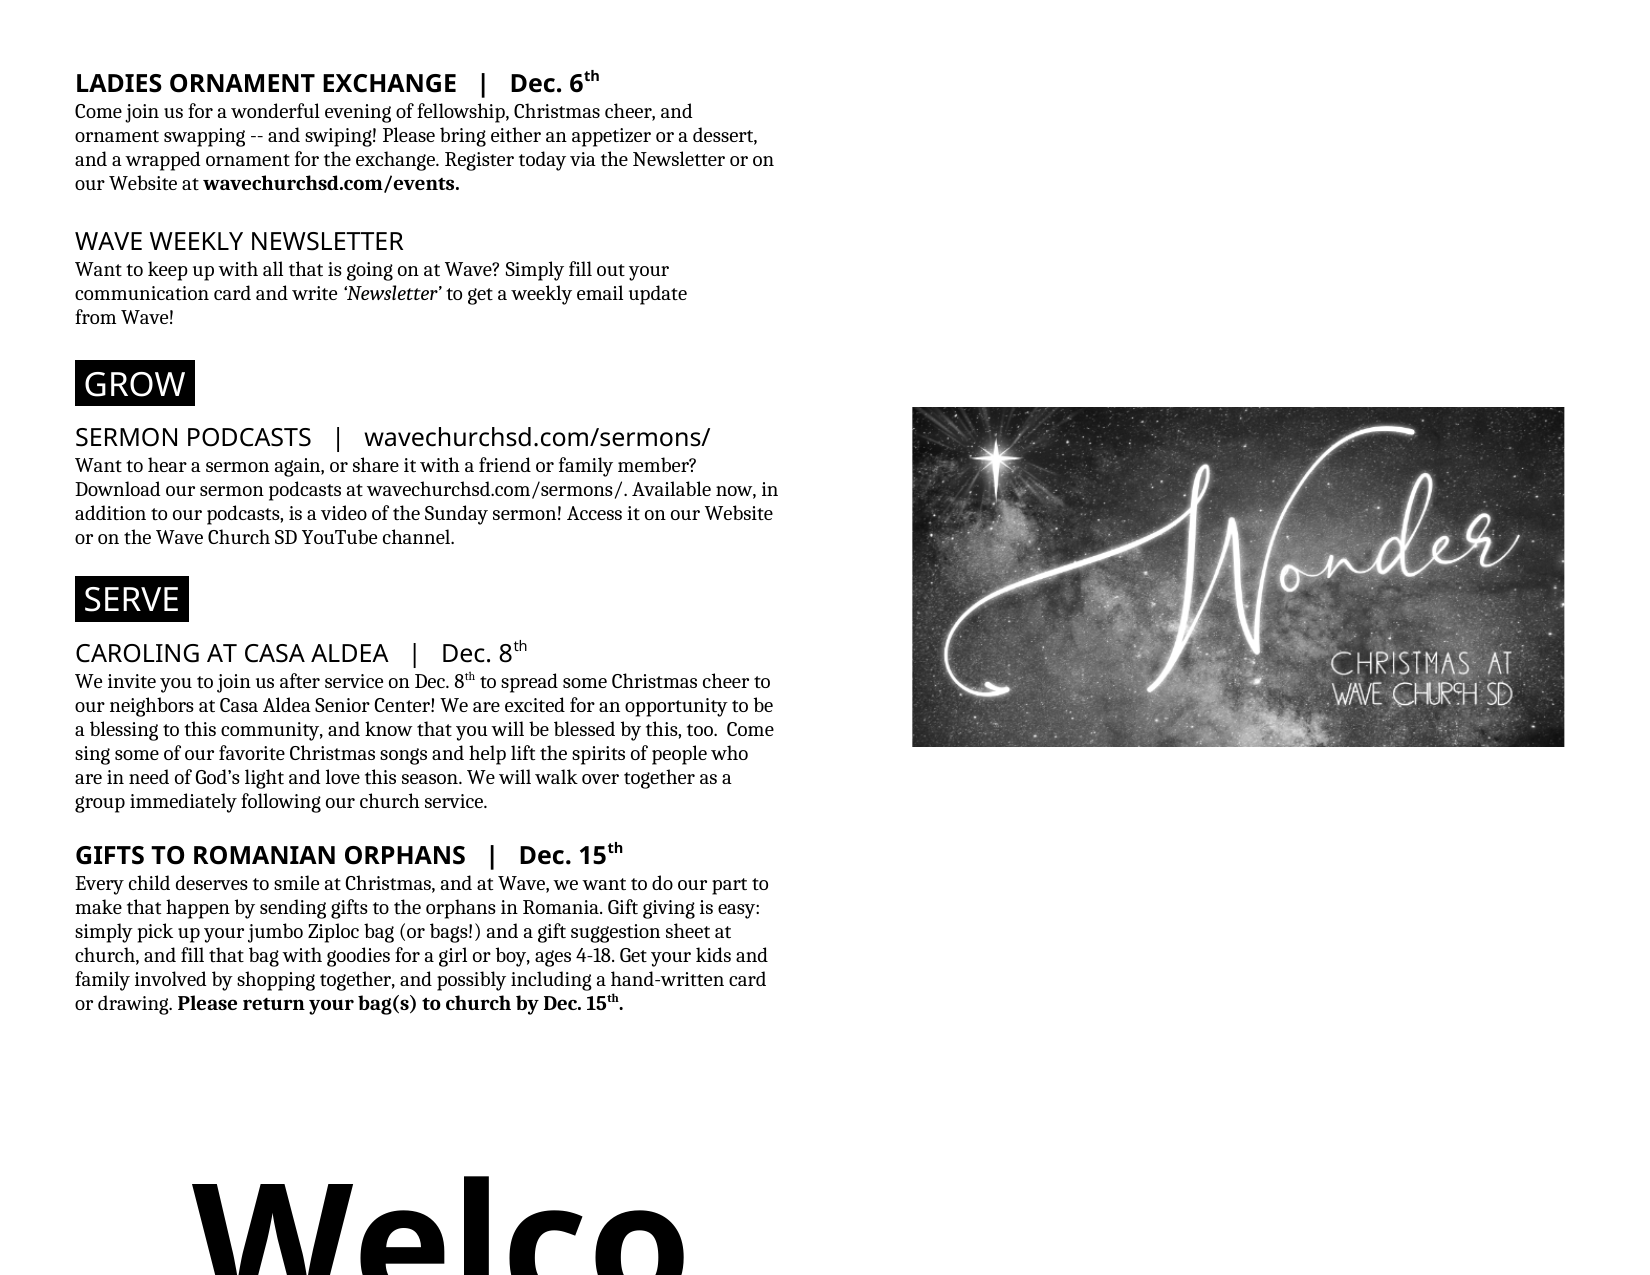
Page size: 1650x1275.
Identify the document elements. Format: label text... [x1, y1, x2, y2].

text LADIES ORNAMENT EXCHANGE | Dec. 6th [75, 66, 780, 100]
text . CAROLING AT CASA ALDEA | Dec. 8th [75, 622, 780, 670]
text GIFTS TO ROMANIAN ORPHANS | Dec. 15th [75, 838, 780, 872]
text We invite you to join us after service on Dec. 8th to spread some Christmas cheer to our neighbors at Casa Aldea Senior Center! We are excited for an opportunity to be a blessing to this community, and know that you will be blessed by this, too. Come sing some of our favorite Christmas songs and help lift the spirits of people who are in need of God’s light and love this season. We will walk over together as a group immediately following our church service. [75, 670, 780, 814]
picture [912, 407, 1565, 747]
text Want to hear a sermon again, or share it with a friend or family member? Download our sermon podcasts at wavechurchsd.com/sermons/. Available now, in addition to our podcasts, is a video of the Sunday sermon! Access it on our Website or on the Wave Church SD YouTube channel. [75, 454, 780, 550]
text Every child deserves to smile at Christmas, and at Wave, we want to do our part to make that happen by sending gifts to the orphans in Romania. Gift giving is easy: simply pick up your jumbo Ziploc bag (or bags!) and a gift suggestion sheet at church, and fill that bag with goodies for a girl or boy, ages 4-18. Get your kids and family involved by shopping together, and possibly including a hand-written card or drawing. Please return your bag(s) to church by Dec. 15th. [75, 872, 780, 1015]
text SERVE. [75, 550, 780, 622]
text WAVE WEEKLY NEWSLETTER [75, 224, 780, 258]
text GROW. . SERMON PODCASTS | wavechurchsd.com/sermons/ [75, 360, 780, 454]
text Come join us for a wonderful evening of fellowship, Christmas cheer, and ornament swapping -- and swiping! Please bring either an appetizer or a dessert, and a wrapped ornament for the exchange. Register today via the Newsletter or on our Website at wavechurchsd.com/events. [460, 100, 780, 196]
text Want to keep up with all that is going on at Wave? Simply fill out your communication card and write ‘Newsletter’ to get a weekly email update from Wave! [75, 258, 780, 360]
